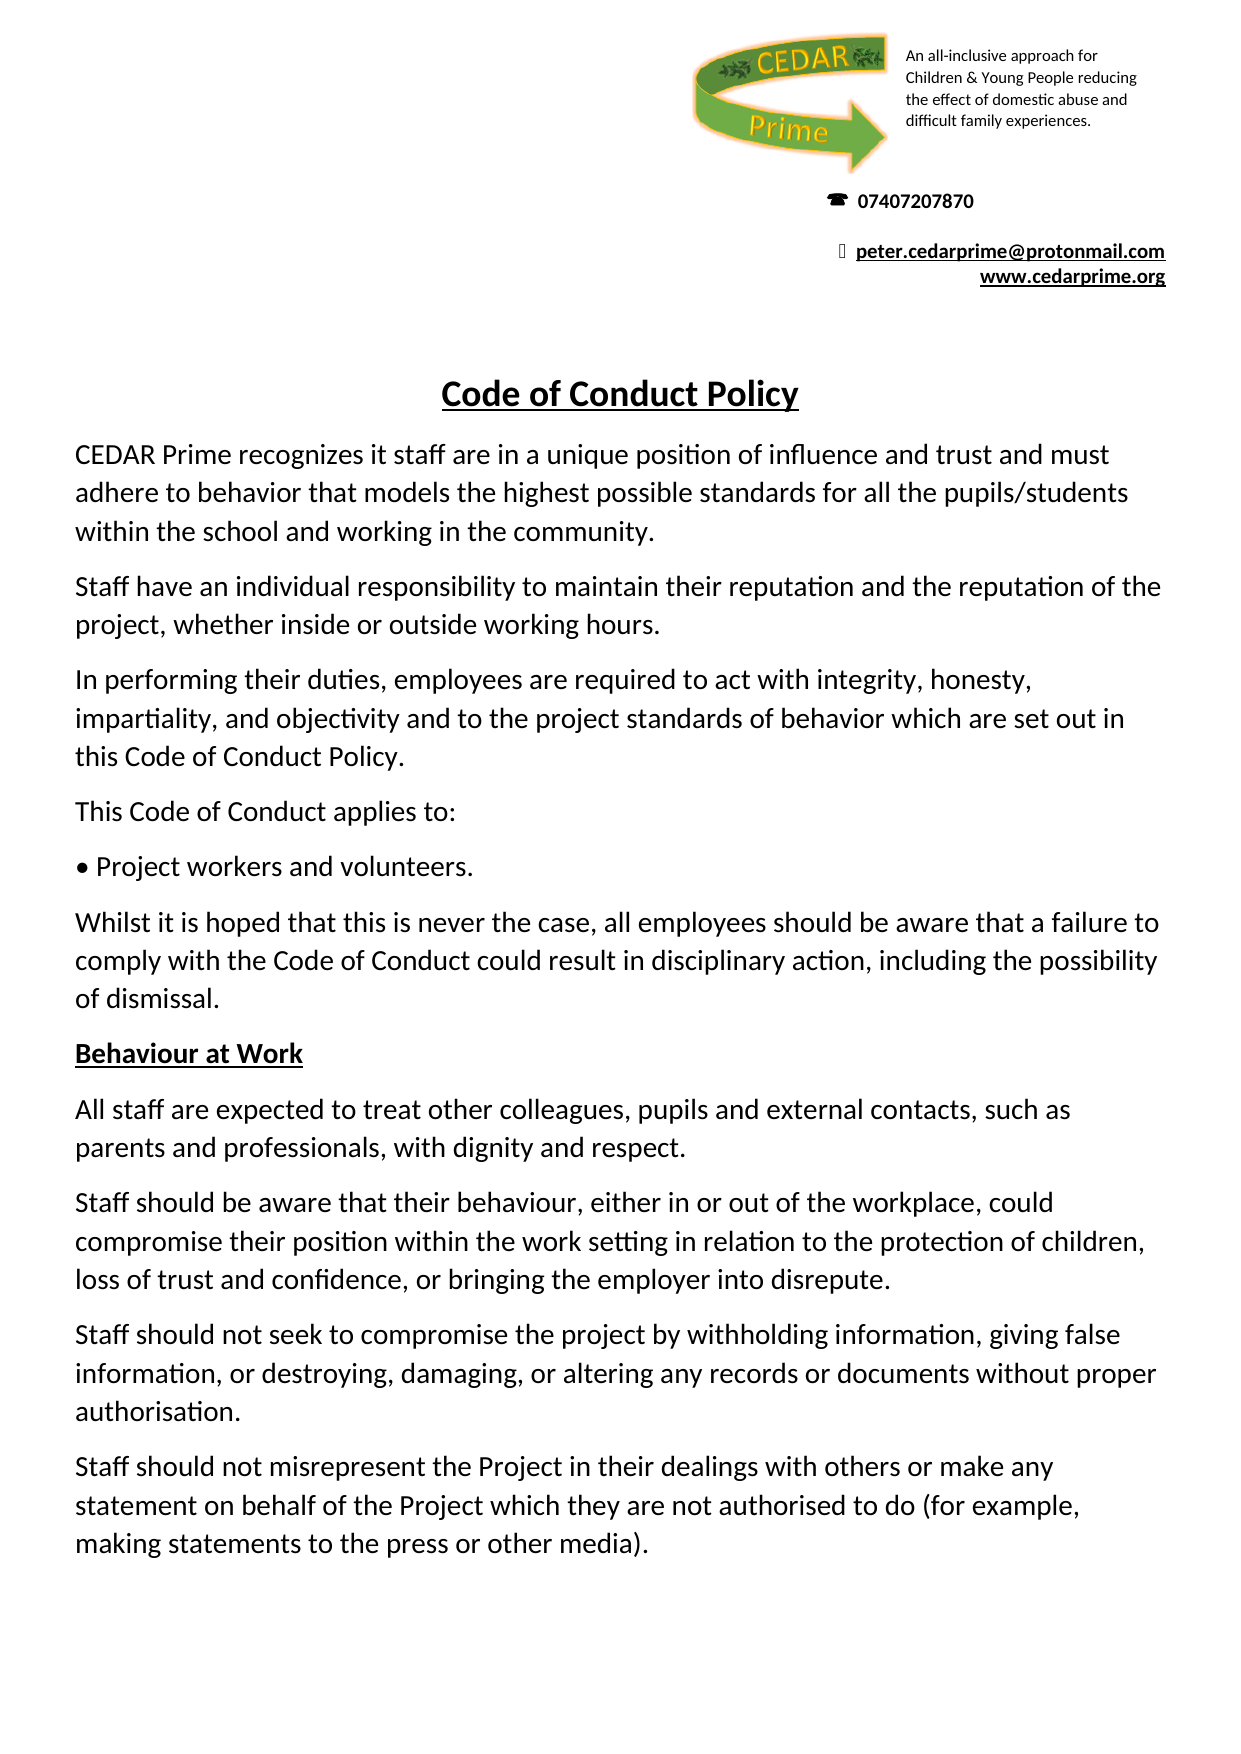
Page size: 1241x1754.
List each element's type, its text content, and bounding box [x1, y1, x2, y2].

text • Project workers and volunteers. [75, 848, 1165, 884]
text This Code of Conduct applies to: [75, 793, 1165, 829]
text In performing their duties, employees are required to act with integrity, honesty, impartiality, and objectivity and to the project standards of behavior which are set out in this Code of Conduct Policy. [75, 661, 1165, 774]
text All staff are expected to treat other colleagues, pupils and external contacts, such as parents and professionals, with dignity and respect. [75, 1091, 1165, 1165]
text Staff should not seek to compromise the project by withholding information, giving false information, or destroying, damaging, or altering any records or documents without proper authorisation. [75, 1316, 1165, 1429]
text Staff should be aware that their behaviour, either in or out of the workplace, could compromise their position within the work setting in relation to the protection of children, loss of trust and confidence, or bringing the employer into disrepute. [75, 1184, 1165, 1297]
text Staff have an individual responsibility to maintain their reputation and the reputation of the project, whether inside or outside working hours. [75, 568, 1165, 642]
picture [691, 32, 910, 173]
text Code of Conduct Policy [75, 370, 1165, 416]
text CEDAR Prime recognizes it staff are in a unique position of influence and trust and must adhere to behavior that models the highest possible standards for all the pupils/students within the school and working in the community. [75, 436, 1165, 548]
text Behaviour at Work [75, 1036, 1165, 1071]
text Staff should not misrepresent the Project in their dealings with others or make any statement on behalf of the Project which they are not authorised to do (for example, making statements to the press or other media). [75, 1448, 1165, 1561]
text Whilst it is hoped that this is never the case, all employees should be aware that a failure to comply with the Code of Conduct could result in disciplinary action, including the possibility of dismissal. [75, 904, 1165, 1016]
